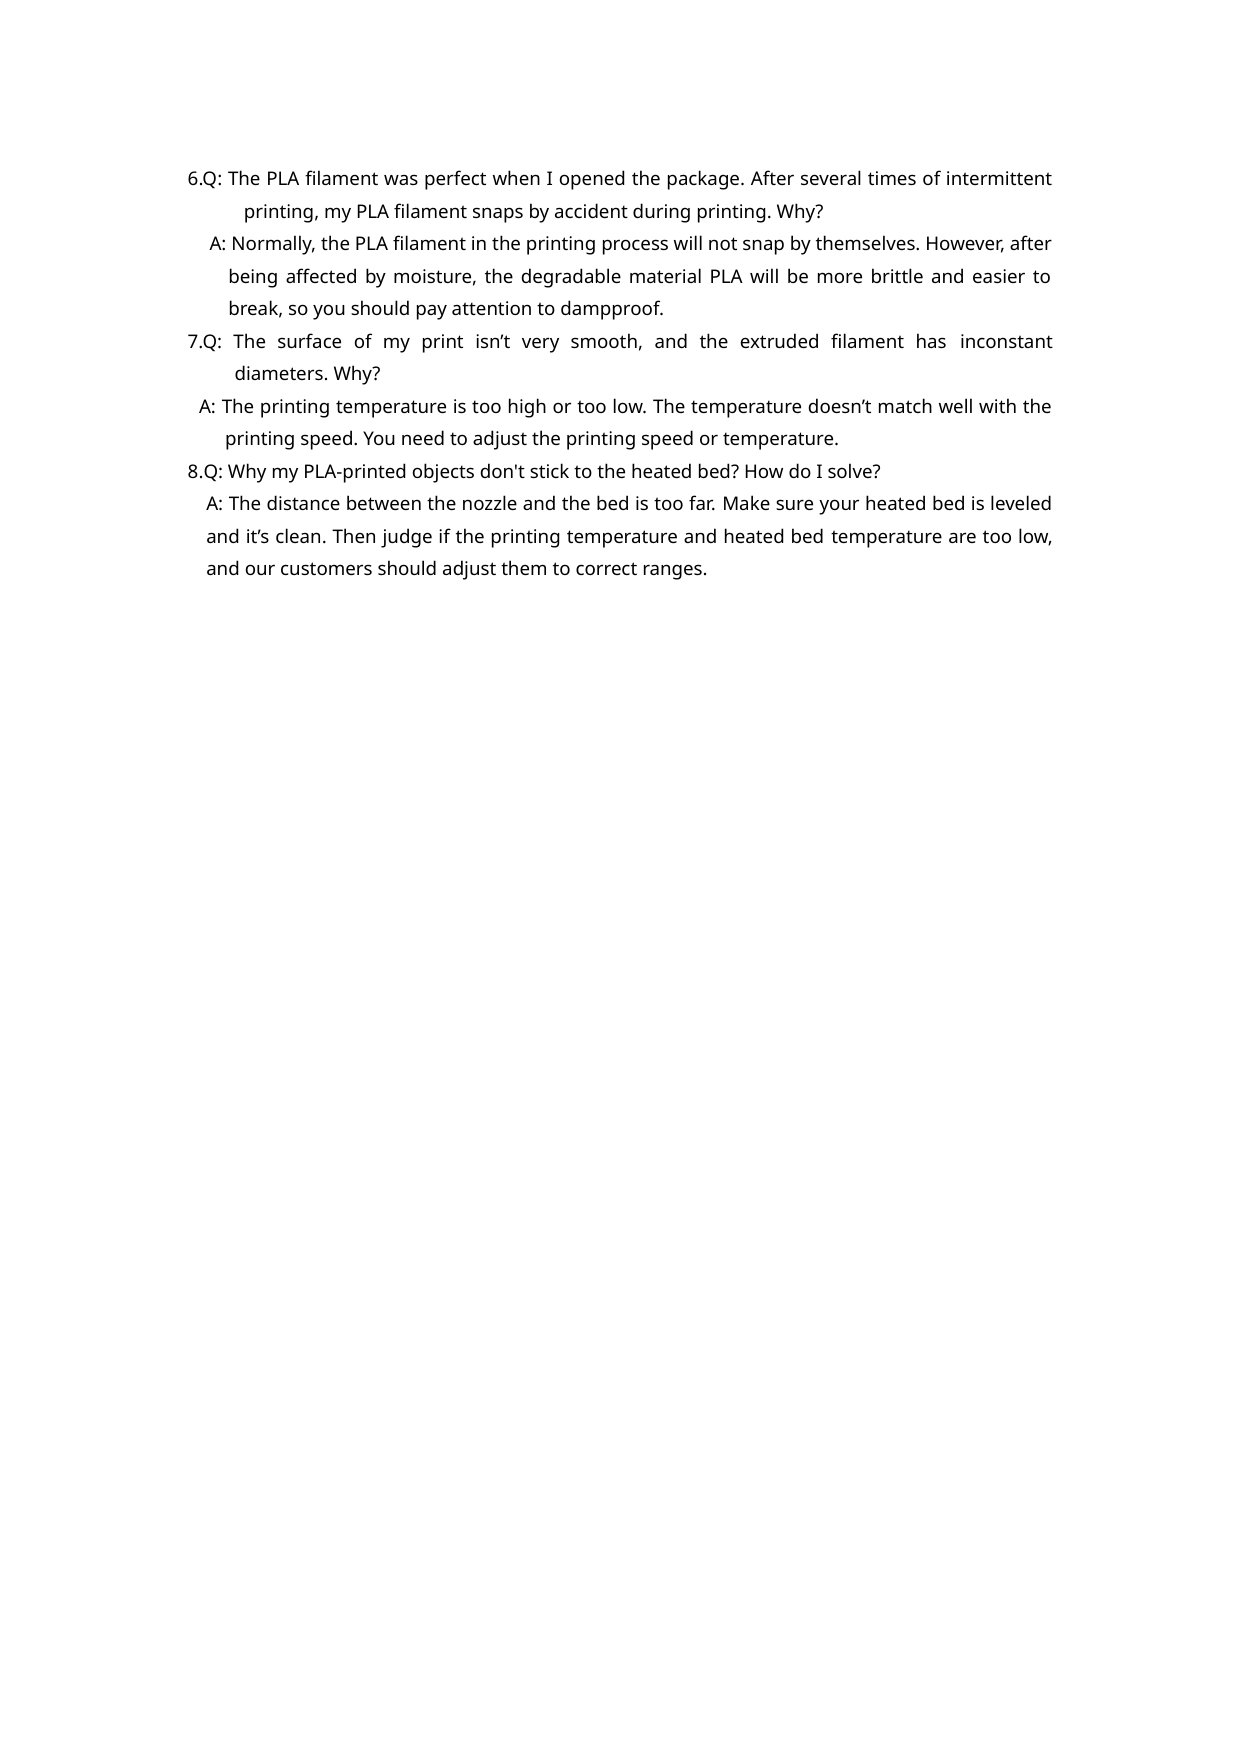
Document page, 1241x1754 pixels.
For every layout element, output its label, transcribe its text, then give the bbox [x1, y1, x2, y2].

text 7.Q: The surface of my print isn’t very smooth, and the extruded filament has inconstant diameters. Why? [187, 324, 1053, 389]
text A: The distance between the nozzle and the bed is too far. Make sure your heated bed is leveled and it’s clean. Then judge if the printing temperature and heated bed temperature are too low, and our customers should adjust them to correct ranges. [206, 498, 1053, 523]
text A: The distance between the nozzle and the bed is too far. Make sure your heated bed is leveled and it’s clean. Then judge if the printing temperature and heated bed temperature are too low, and our customers should adjust them to correct ranges. [206, 548, 1053, 584]
text 8.Q: Why my PLA-printed objects don't stick to the heated bed? How do I solve? [187, 454, 1053, 487]
list A: Normally, the PLA filament in the printing process will not snap by themselves. However, after being affected by moisture, the degradable material PLA will be more brittle and easier to break, so you should pay attention to dampproof. [209, 256, 1053, 324]
list 6.Q: The PLA filament was perfect when I opened the package. After several times of intermittent printing, my PLA filament snaps by accident during printing. Why? [187, 162, 1053, 227]
text A: The printing temperature is too high or too low. The temperature doesn’t match well with the printing speed. You need to adjust the printing speed or temperature. [187, 389, 1053, 454]
